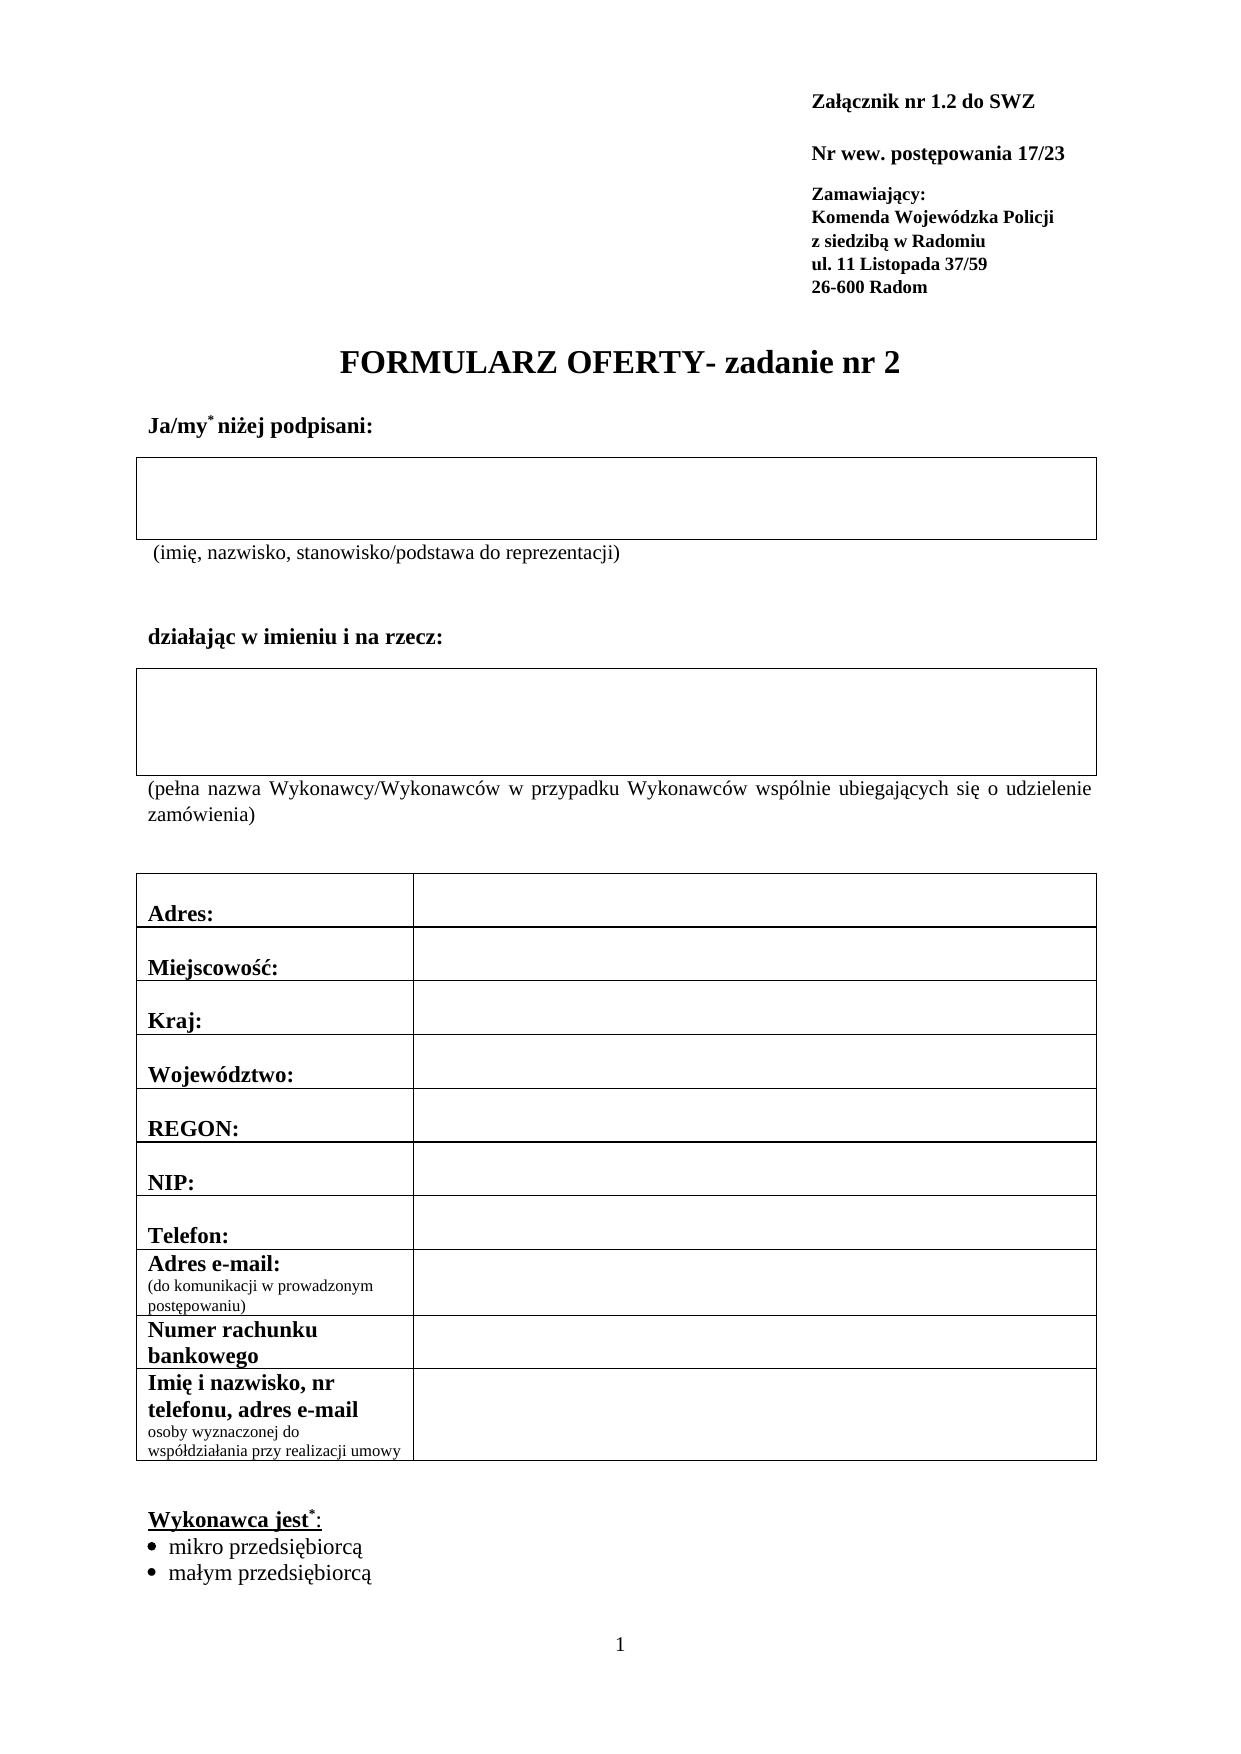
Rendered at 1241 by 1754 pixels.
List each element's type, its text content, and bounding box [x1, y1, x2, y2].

table_cell Numer rachunku bankowego [137, 1316, 413, 1368]
table_cell [414, 981, 1096, 1034]
table_cell Miejscowość: [137, 928, 413, 980]
list małym przedsiębiorcą [148, 1559, 1093, 1586]
table_cell Kraj: [137, 981, 413, 1034]
list (pełna nazwa Wykonawcy/Wykonawców w przypadku Wykonawców wspólnie ubiegających się o udzielenie zamówienia) [148, 776, 1093, 826]
table_cell [414, 1250, 1096, 1314]
table_cell [414, 1089, 1096, 1141]
table_cell Adres e-mail: (do komunikacji w prowadzonym postępowaniu) [137, 1250, 413, 1314]
list Załącznik nr 1.2 do SWZ [739, 89, 1093, 113]
table_header Adres: [137, 874, 413, 926]
list działając w imieniu i na rzecz: [148, 623, 1093, 649]
list mikro przedsiębiorcą [148, 1533, 1093, 1559]
table_cell NIP: [137, 1143, 413, 1195]
table_cell [414, 1316, 1096, 1368]
list Nr wew. postępowania 17/23 [739, 141, 1093, 164]
table_cell REGON: [137, 1089, 413, 1141]
table_cell Telefon: [137, 1196, 413, 1249]
table_header [137, 458, 1096, 539]
table_cell Województwo: [137, 1035, 413, 1088]
table_cell Imię i nazwisko, nr telefonu, adres e-mail osoby wyznaczonej do współdziałania przy realizacji umowy [137, 1369, 413, 1460]
table_cell [414, 1035, 1096, 1088]
table_header [137, 669, 1096, 774]
table_cell [414, 1196, 1096, 1249]
text Wykonawca jest*: [148, 1507, 1093, 1533]
table_cell [414, 928, 1096, 980]
list (imię, nazwisko, stanowisko/podstawa do reprezentacji) [148, 540, 1093, 564]
table_cell [414, 1143, 1096, 1195]
list FORMULARZ OFERTY- zadanie nr 2 [148, 342, 1093, 381]
text Zamawiający: Komenda Wojewódzka Policji z siedzibą w Radomiu ul. 11 Listopada 37/59 26-600 Radom [811, 183, 1093, 298]
list Ja/my* niżej podpisani: [148, 412, 1093, 438]
table_cell [414, 1369, 1096, 1460]
table_header [414, 874, 1096, 926]
